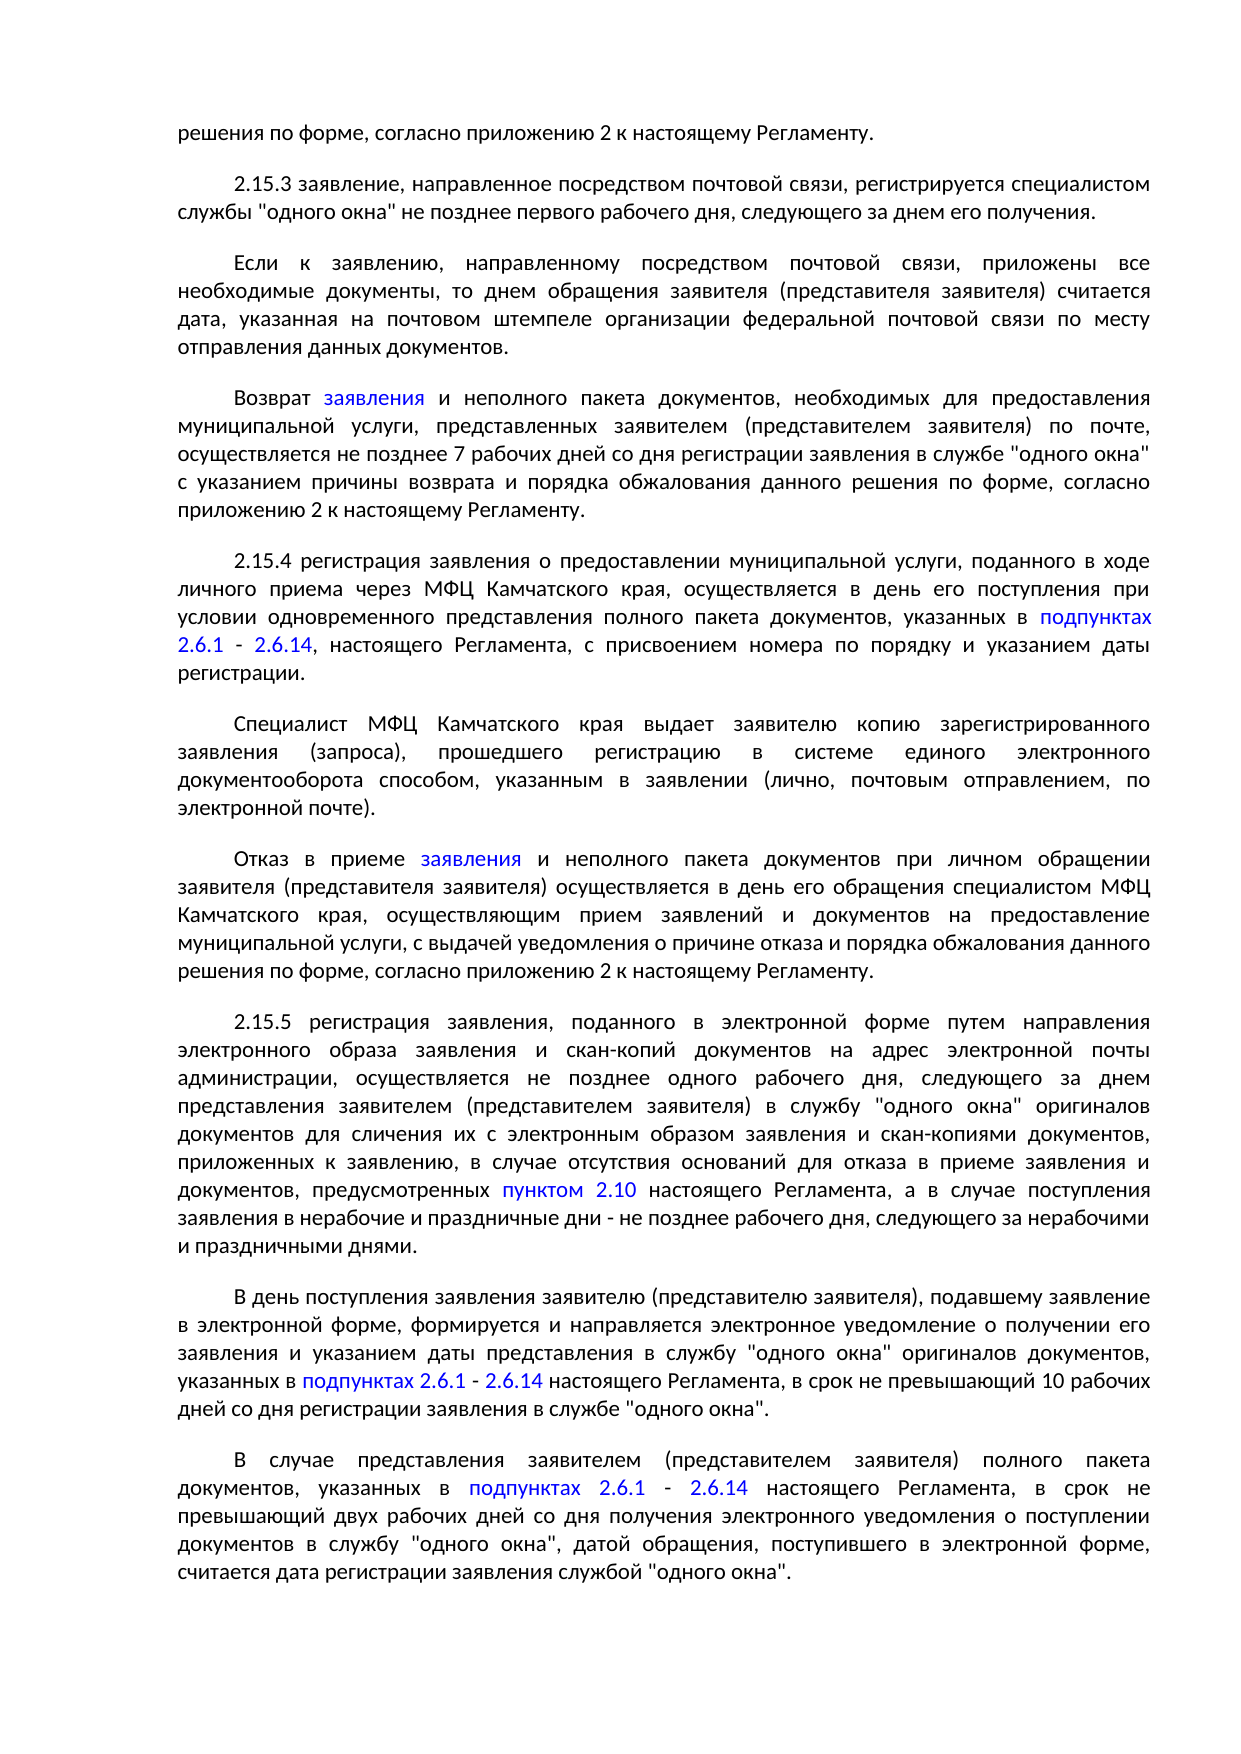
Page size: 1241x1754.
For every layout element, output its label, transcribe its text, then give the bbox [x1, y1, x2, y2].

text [177, 118, 1152, 146]
text Если к заявлению, направленному посредством почтовой связи, приложены все необходимые документы, то днем обращения заявителя (представителя заявителя) считается дата, указанная на почтовом штемпеле организации федеральной почтовой связи по месту отправления данных документов. [177, 248, 1152, 360]
text В случае представления заявителем (представителем заявителя) полного пакета документов, указанных в подпунктах 2.6.1 - 2.6.14 настоящего Регламента, в срок не превышающий двух рабочих дней со дня получения электронного уведомления о поступлении документов в службу "одного окна", датой обращения, поступившего в электронной форме, считается дата регистрации заявления службой "одного окна". [177, 1445, 1152, 1585]
text Отказ в приеме заявления и неполного пакета документов при личном обращении заявителя (представителя заявителя) осуществляется в день его обращения специалистом МФЦ Камчатского края, осуществляющим прием заявлений и документов на предоставление муниципальной услуги, с выдачей уведомления о причине отказа и порядка обжалования данного решения по форме, согласно приложению 2 к настоящему Регламенту. [177, 844, 1152, 984]
text Возврат заявления и неполного пакета документов, необходимых для предоставления муниципальной услуги, представленных заявителем (представителем заявителя) по почте, осуществляется не позднее 7 рабочих дней со дня регистрации заявления в службе "одного окна" с указанием причины возврата и порядка обжалования данного решения по форме, согласно приложению 2 к настоящему Регламенту. [177, 383, 1152, 523]
text 2.15.5 регистрация заявления, поданного в электронной форме путем направления электронного образа заявления и скан-копий документов на адрес электронной почты администрации, осуществляется не позднее одного рабочего дня, следующего за днем представления заявителем (представителем заявителя) в службу "одного окна" оригиналов документов для сличения их с электронным образом заявления и скан-копиями документов, приложенных к заявлению, в случае отсутствия оснований для отказа в приеме заявления и документов, предусмотренных пунктом 2.10 настоящего Регламента, а в случае поступления заявления в нерабочие и праздничные дни - не позднее рабочего дня, следующего за нерабочими и праздничными днями. [177, 1007, 1152, 1259]
text 2.15.3 заявление, направленное посредством почтовой связи, регистрируется специалистом службы "одного окна" не позднее первого рабочего дня, следующего за днем его получения. [177, 169, 1152, 225]
text 2.15.4 регистрация заявления о предоставлении муниципальной услуги, поданного в ходе личного приема через МФЦ Камчатского края, осуществляется в день его поступления при условии одновременного представления полного пакета документов, указанных в подпунктах 2.6.1 - 2.6.14, настоящего Регламента, с присвоением номера по порядку и указанием даты регистрации. [177, 546, 1152, 686]
text Специалист МФЦ Камчатского края выдает заявителю копию зарегистрированного заявления (запроса), прошедшего регистрацию в системе единого электронного документооборота способом, указанным в заявлении (лично, почтовым отправлением, по электронной почте). [177, 709, 1152, 821]
text В день поступления заявления заявителю (представителю заявителя), подавшему заявление в электронной форме, формируется и направляется электронное уведомление о получении его заявления и указанием даты представления в службу "одного окна" оригиналов документов, указанных в подпунктах 2.6.1 - 2.6.14 настоящего Регламента, в срок не превышающий 10 рабочих дней со дня регистрации заявления в службе "одного окна". [177, 1282, 1152, 1422]
